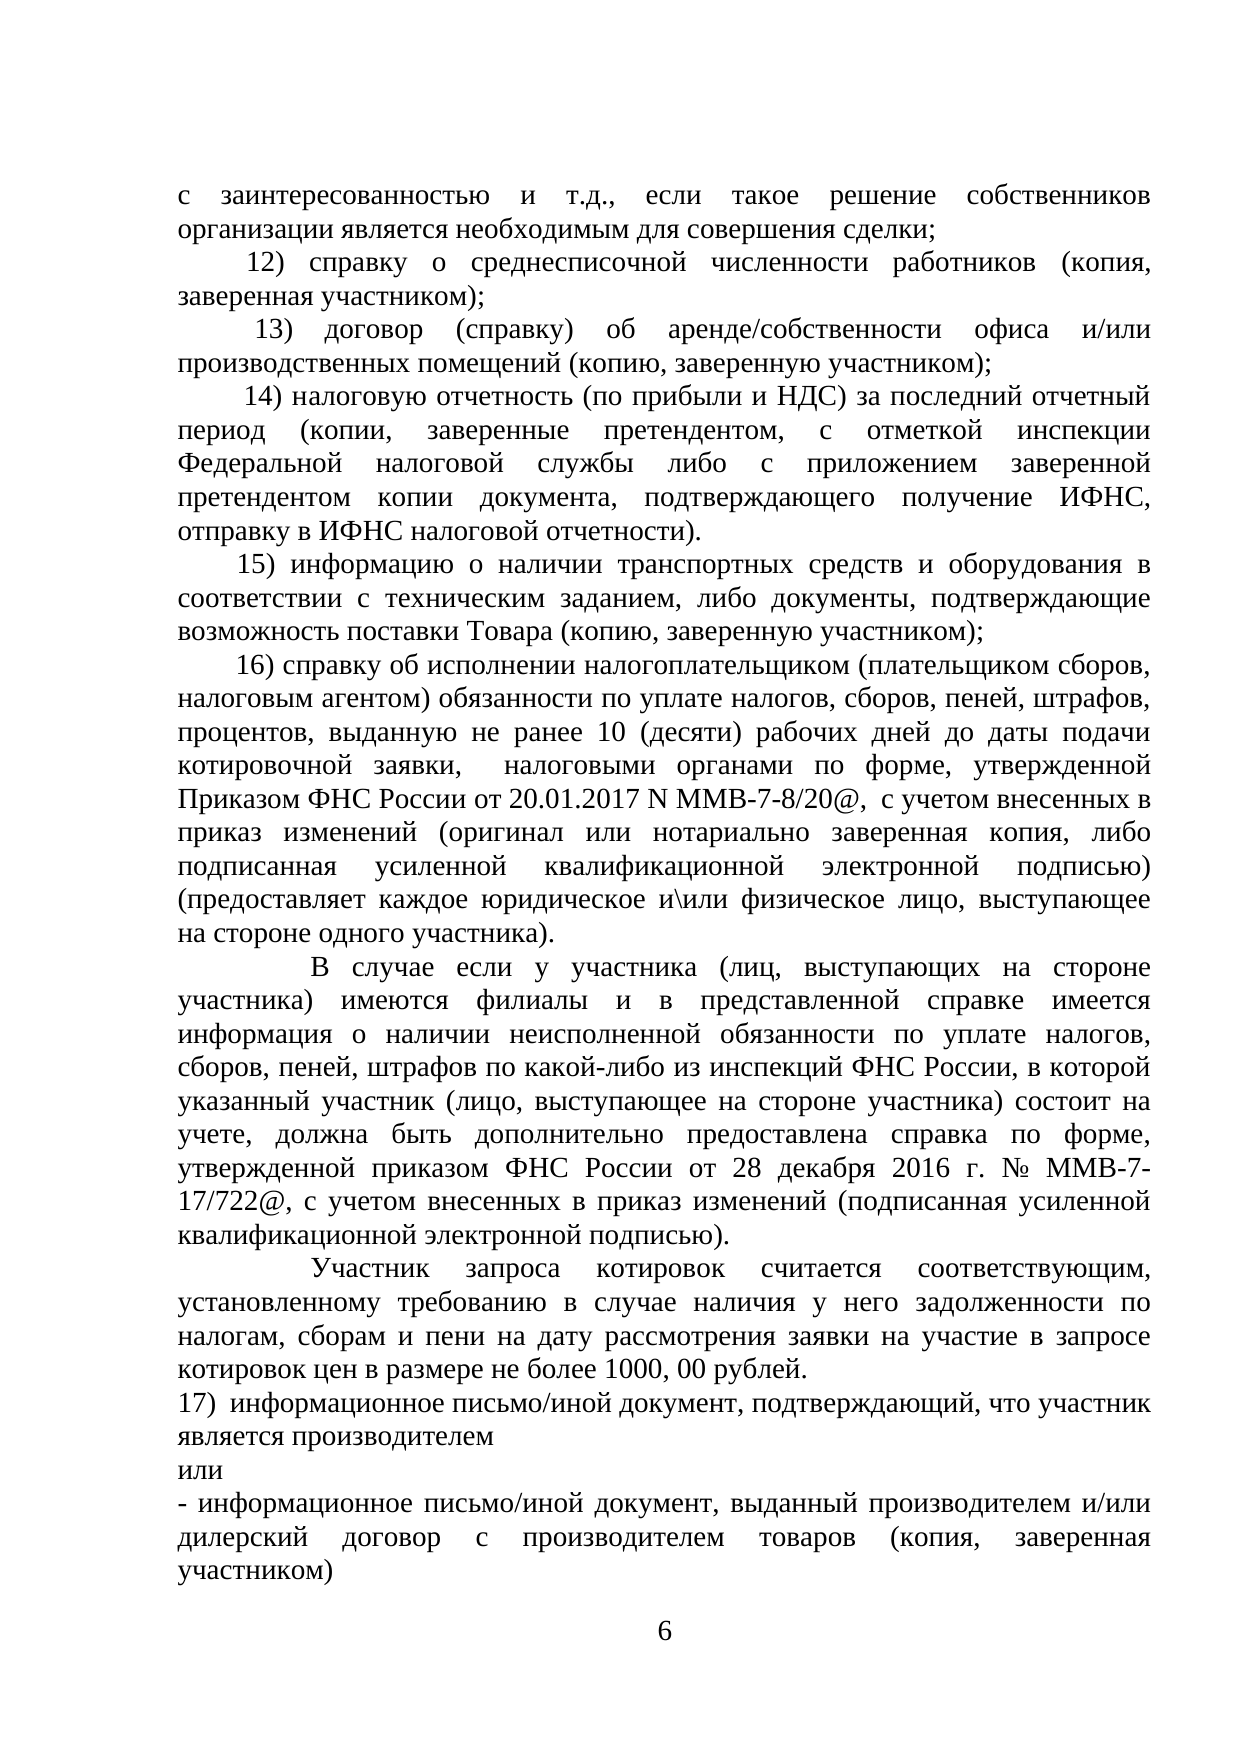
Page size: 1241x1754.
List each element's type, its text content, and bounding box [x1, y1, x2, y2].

text 15) информацию о наличии транспортных средств и оборудования в соответствии с техническим заданием, либо документы, подтверждающие возможность поставки Товара (копию, заверенную участником); [177, 546, 1152, 647]
text 14) налоговую отчетность (по прибыли и НДС) за последний отчетный период (копии, заверенные претендентом, с отметкой инспекции Федеральной налоговой службы либо с приложением заверенной претендентом копии документа, подтверждающего получение ИФНС, отправку в ИФНС налоговой отчетности). [177, 378, 1152, 546]
text 17) информационное письмо/иной документ, подтверждающий, что участник является производителем [177, 1385, 1152, 1452]
text 13) договор (справку) об аренде/собственности офиса и/или производственных помещений (копию, заверенную участником); [177, 311, 1152, 378]
text 16) справку об исполнении налогоплательщиком (плательщиком сборов, налоговым агентом) обязанности по уплате налогов, сборов, пеней, штрафов, процентов, выданную не ранее 10 (десяти) рабочих дней до даты подачи котировочной заявки, налоговыми органами по форме, утвержденной Приказом ФНС России от 20.01.2017 N ММВ-7-8/20@, с учетом внесенных в приказ изменений (оригинал или нотариально заверенная копия, либо подписанная усиленной квалификационной электронной подписью) (предоставляет каждое юридическое и\или физическое лицо, выступающее на стороне одного участника). [177, 647, 1152, 949]
text - информационное письмо/иной документ, выданный производителем и/или дилерский договор с производителем товаров (копия, заверенная участником) [177, 1485, 1152, 1586]
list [177, 177, 1152, 244]
text Участник запроса котировок считается соответствующим, установленному требованию в случае наличия у него задолженности по налогам, сборам и пени на дату рассмотрения заявки на участие в запросе котировок цен в размере не более 1000, 00 рублей. [177, 1251, 1152, 1385]
list 12) справку о среднесписочной численности работников (копия, заверенная участником); [177, 244, 1152, 311]
text или [177, 1452, 1152, 1485]
text В случае если у участника (лиц, выступающих на стороне участника) имеются филиалы и в представленной справке имеется информация о наличии неисполненной обязанности по уплате налогов, сборов, пеней, штрафов по какой-либо из инспекций ФНС России, в которой указанный участник (лицо, выступающее на стороне участника) состоит на учете, должна быть дополнительно предоставлена справка по форме, утвержденной приказом ФНС России от 28 декабря 2016 г. № ММВ-7-17/722@, с учетом внесенных в приказ изменений (подписанная усиленной квалификационной электронной подписью). [177, 949, 1152, 1251]
